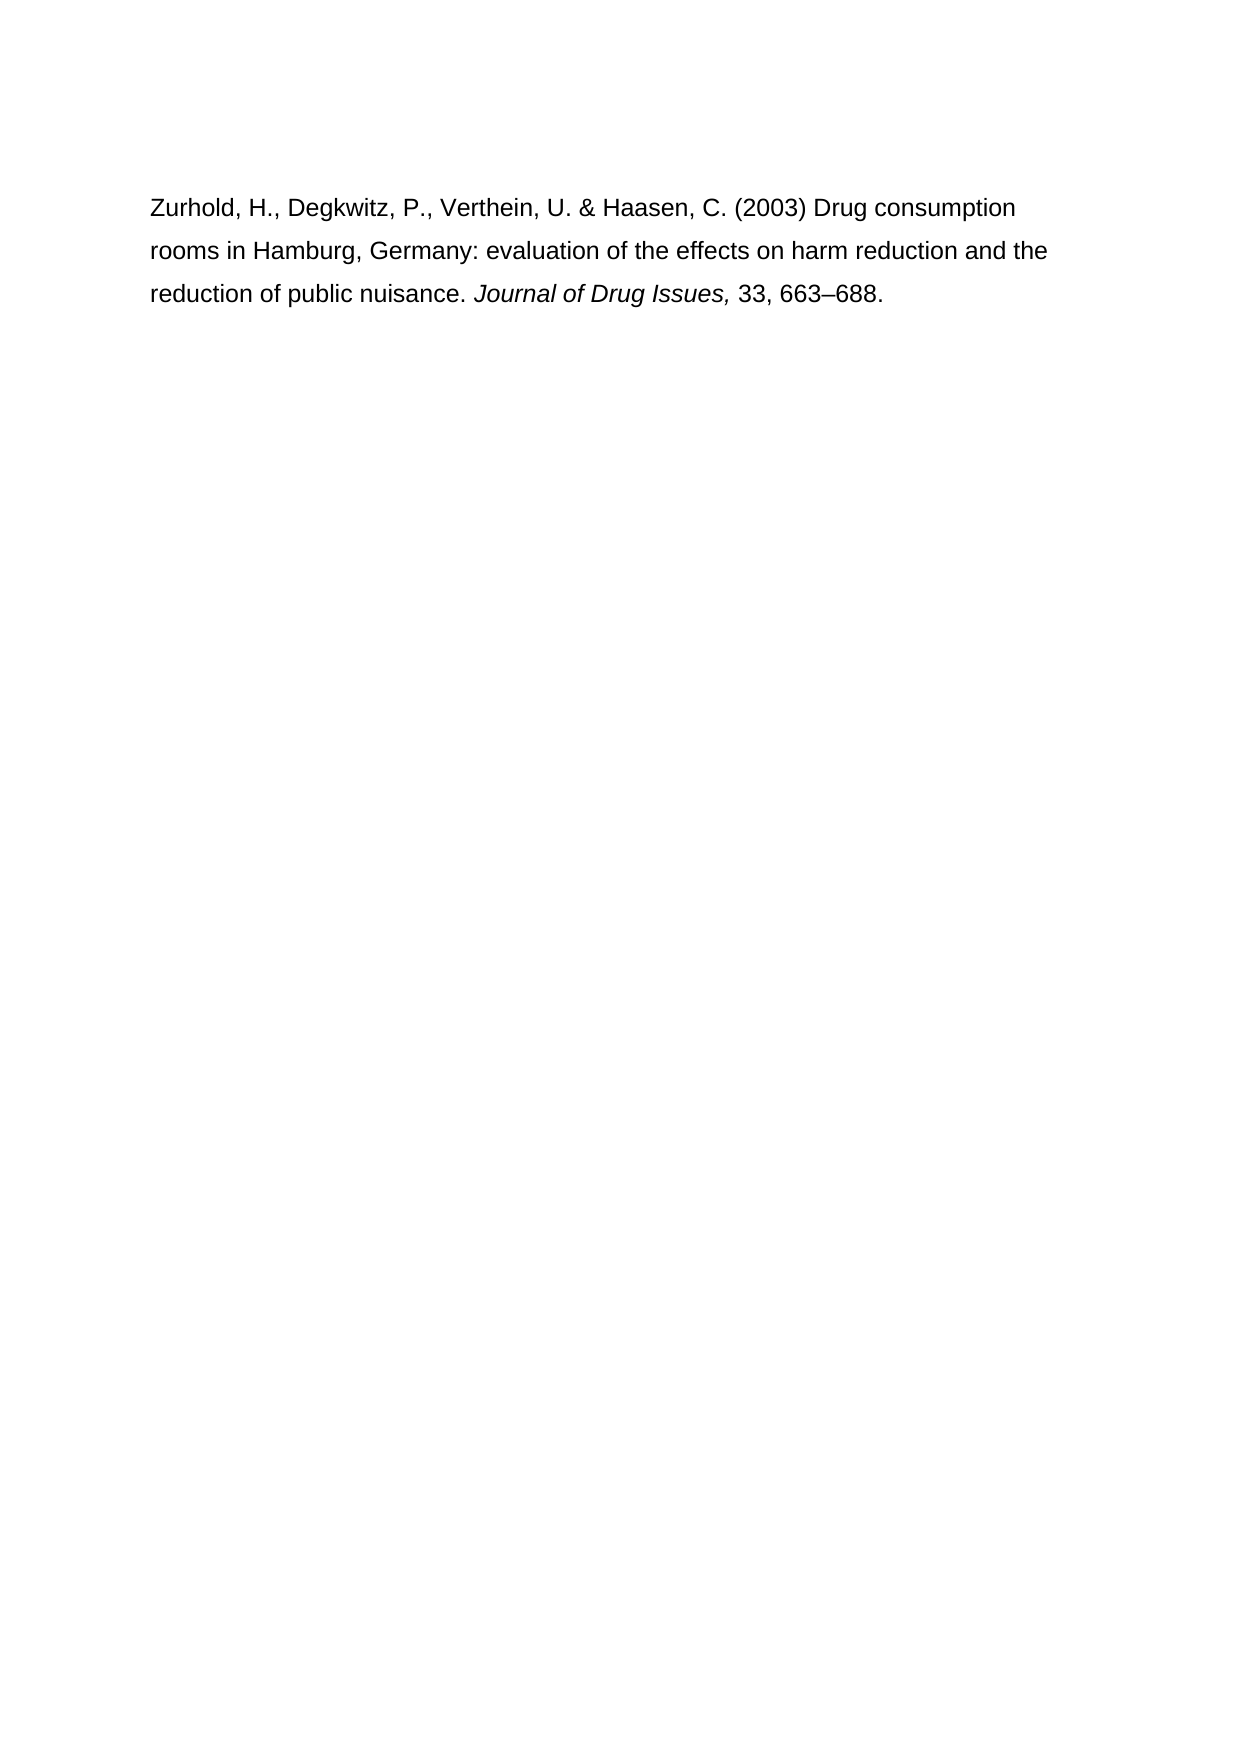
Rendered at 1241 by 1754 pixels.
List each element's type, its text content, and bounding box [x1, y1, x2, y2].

text Zurhold, H., Degkwitz, P., Verthein, U. & Haasen, C. (2003) Drug consumption rooms in Hamburg, Germany: evaluation of the effects on harm reduction and the reduction of public nuisance. Journal of Drug Issues, 33, 663–688. [150, 193, 1090, 308]
